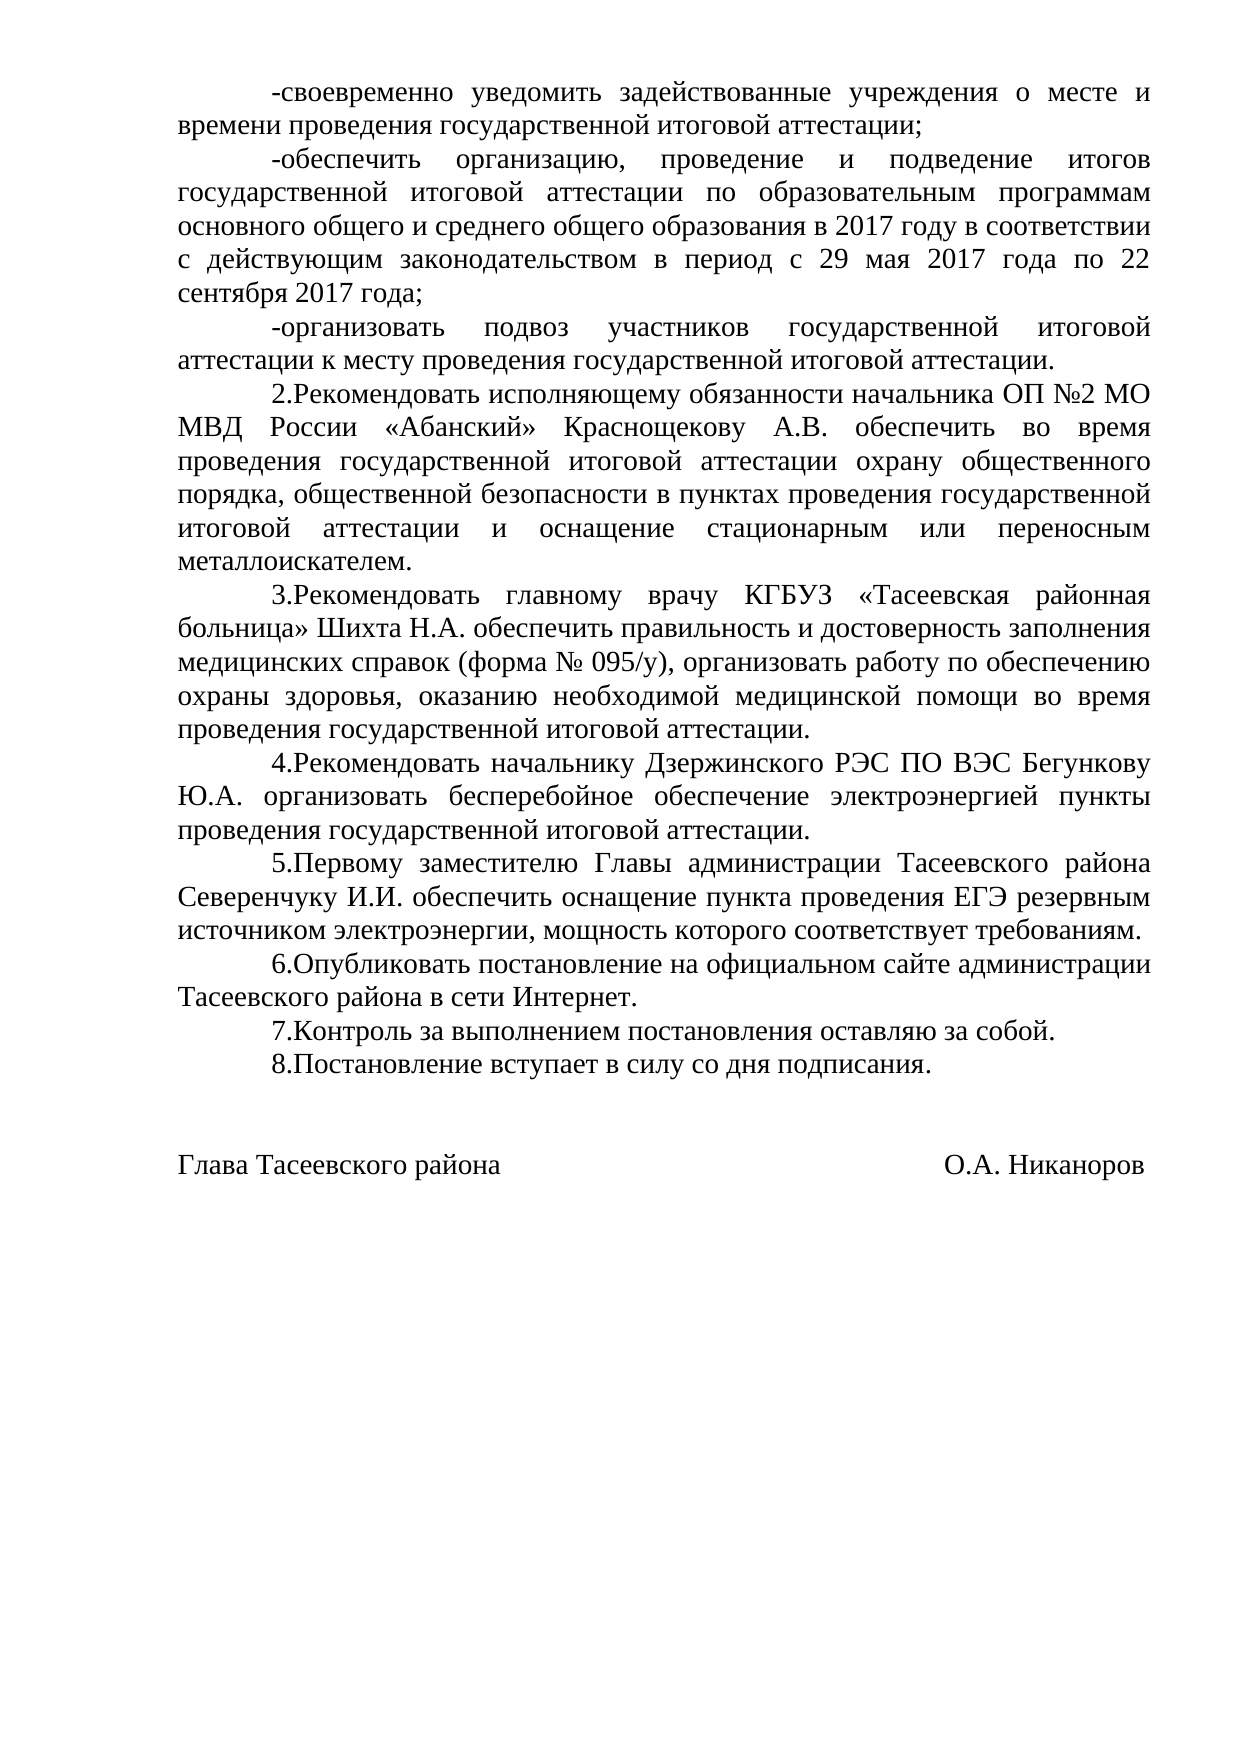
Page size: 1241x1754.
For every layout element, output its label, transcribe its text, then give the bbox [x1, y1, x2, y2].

text 4.Рекомендовать начальнику Дзержинского РЭС ПО ВЭС Бегункову Ю.А. организовать бесперебойное обеспечение электроэнергией пункты проведения государственной итоговой аттестации. [177, 745, 1152, 845]
text -своевременно уведомить задействованные учреждения о месте и времени проведения государственной итоговой аттестации; [177, 74, 1152, 141]
text 6.Опубликовать постановление на официальном сайте администрации Тасеевского района в сети Интернет. [177, 946, 1152, 1013]
text -организовать подвоз участников государственной итоговой аттестации к месту проведения государственной итоговой аттестации. [177, 309, 1152, 376]
text 7.Контроль за выполнением постановления оставляю за собой. [177, 1013, 1152, 1047]
text -обеспечить организацию, проведение и подведение итогов государственной итоговой аттестации по образовательным программам основного общего и среднего общего образования в 2017 году в соответствии с действующим законодательством в период с 29 мая 2017 года по 22 сентября 2017 года; [177, 141, 1152, 309]
text Глава Тасеевского района О.А. Никаноров [177, 1147, 1152, 1181]
text 8.Постановление вступает в силу со дня подписания. [177, 1047, 1152, 1080]
text 2.Рекомендовать исполняющему обязанности начальника ОП №2 МО МВД России «Абанский» Краснощекову А.В. обеспечить во время проведения государственной итоговой аттестации охрану общественного порядка, общественной безопасности в пунктах проведения государственной итоговой аттестации и оснащение стационарным или переносным металлоискателем. [177, 376, 1152, 577]
text 5.Первому заместителю Главы администрации Тасеевского района Северенчуку И.И. обеспечить оснащение пункта проведения ЕГЭ резервным источником электроэнергии, мощность которого соответствует требованиям. [177, 845, 1152, 946]
text 3.Рекомендовать главному врачу КГБУЗ «Тасеевская районная больница» Шихта Н.А. обеспечить правильность и достоверность заполнения медицинских справок (форма № 095/у), организовать работу по обеспечению охраны здоровья, оказанию необходимой медицинской помощи во время проведения государственной итоговой аттестации. [177, 577, 1152, 745]
